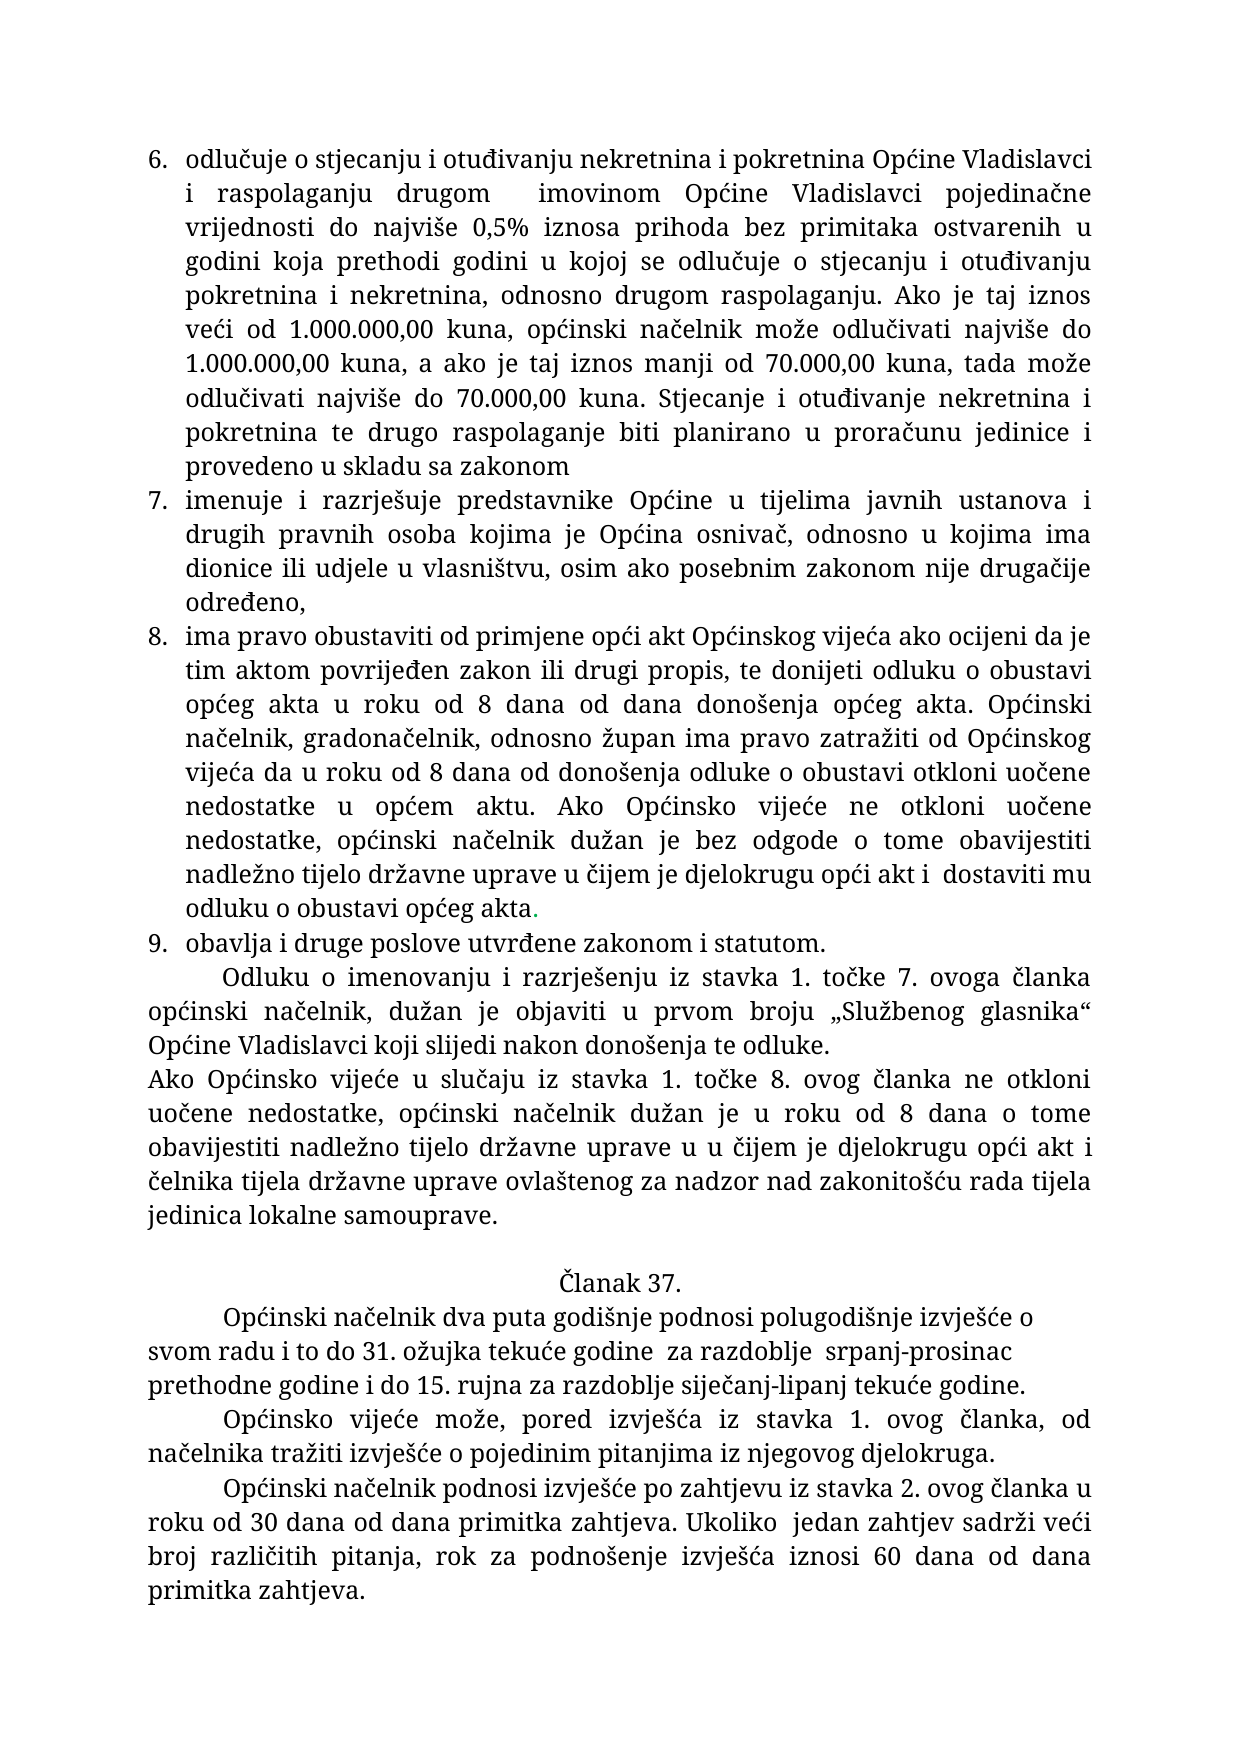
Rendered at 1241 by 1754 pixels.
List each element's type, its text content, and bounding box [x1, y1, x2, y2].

text Općinski načelnik dva puta godišnje podnosi polugodišnje izvješće o svom radu i to do 31. ožujka tekuće godine za razdoblje srpanj-prosinac prethodne godine i do 15. rujna za razdoblje siječanj-lipanj tekuće godine. [148, 1300, 1092, 1402]
text Ako Općinsko vijeće u slučaju iz stavka 1. točke 8. ovog članka ne otkloni uočene nedostatke, općinski načelnik dužan je u roku od 8 dana o tome obavijestiti nadležno tijelo državne uprave u u čijem je djelokrugu opći akt i čelnika tijela državne uprave ovlaštenog za nadzor nad zakonitošću rada tijela jedinica lokalne samouprave. [148, 1061, 1092, 1232]
list obavlja i druge poslove utvrđene zakonom i statutom. [148, 925, 1092, 959]
text Općinsko vijeće može, pored izvješća iz stavka 1. ovog članka, od načelnika tražiti izvješće o pojedinim pitanjima iz njegovog djelokruga. [148, 1402, 1092, 1470]
text Općinski načelnik podnosi izvješće po zahtjevu iz stavka 2. ovog članka u roku od 30 dana od dana primitka zahtjeva. Ukoliko jedan zahtjev sadrži veći broj različitih pitanja, rok za podnošenje izvješća iznosi 60 dana od dana primitka zahtjeva. [148, 1470, 1092, 1606]
list imenuje i razrješuje predstavnike Općine u tijelima javnih ustanova i drugih pravnih osoba kojima je Općina osnivač, odnosno u kojima ima dionice ili udjele u vlasništvu, osim ako posebnim zakonom nije drugačije određeno, [148, 482, 1092, 619]
list ima pravo obustaviti od primjene opći akt Općinskog vijeća ako ocijeni da je tim aktom povrijeđen zakon ili drugi propis, te donijeti odluku o obustavi općeg akta u roku od 8 dana od dana donošenja općeg akta. Općinski načelnik, gradonačelnik, odnosno župan ima pravo zatražiti od Općinskog vijeća da u roku od 8 dana od donošenja odluke o obustavi otkloni uočene nedostatke u općem aktu. Ako Općinsko vijeće ne otkloni uočene nedostatke, općinski načelnik dužan je bez odgode o tome obavijestiti nadležno tijelo državne uprave u čijem je djelokrugu opći akt i dostaviti mu odluku o obustavi općeg akta. [148, 619, 1092, 925]
text Članak 37. [148, 1266, 1092, 1300]
list odlučuje o stjecanju i otuđivanju nekretnina i pokretnina Općine Vladislavci i raspolaganju drugom imovinom Općine Vladislavci pojedinačne vrijednosti do najviše 0,5% iznosa prihoda bez primitaka ostvarenih u godini koja prethodi godini u kojoj se odlučuje o stjecanju i otuđivanju pokretnina i nekretnina, odnosno drugom raspolaganju. Ako je taj iznos veći od 1.000.000,00 kuna, općinski načelnik može odlučivati najviše do 1.000.000,00 kuna, a ako je taj iznos manji od 70.000,00 kuna, tada može odlučivati najviše do 70.000,00 kuna. Stjecanje i otuđivanje nekretnina i pokretnina te drugo raspolaganje biti planirano u proračunu jedinice i provedeno u skladu sa zakonom [148, 142, 1092, 482]
text Odluku o imenovanju i razrješenju iz stavka 1. točke 7. ovoga članka općinski načelnik, dužan je objaviti u prvom broju „Službenog glasnika“ Općine Vladislavci koji slijedi nakon donošenja te odluke. [148, 959, 1092, 1061]
